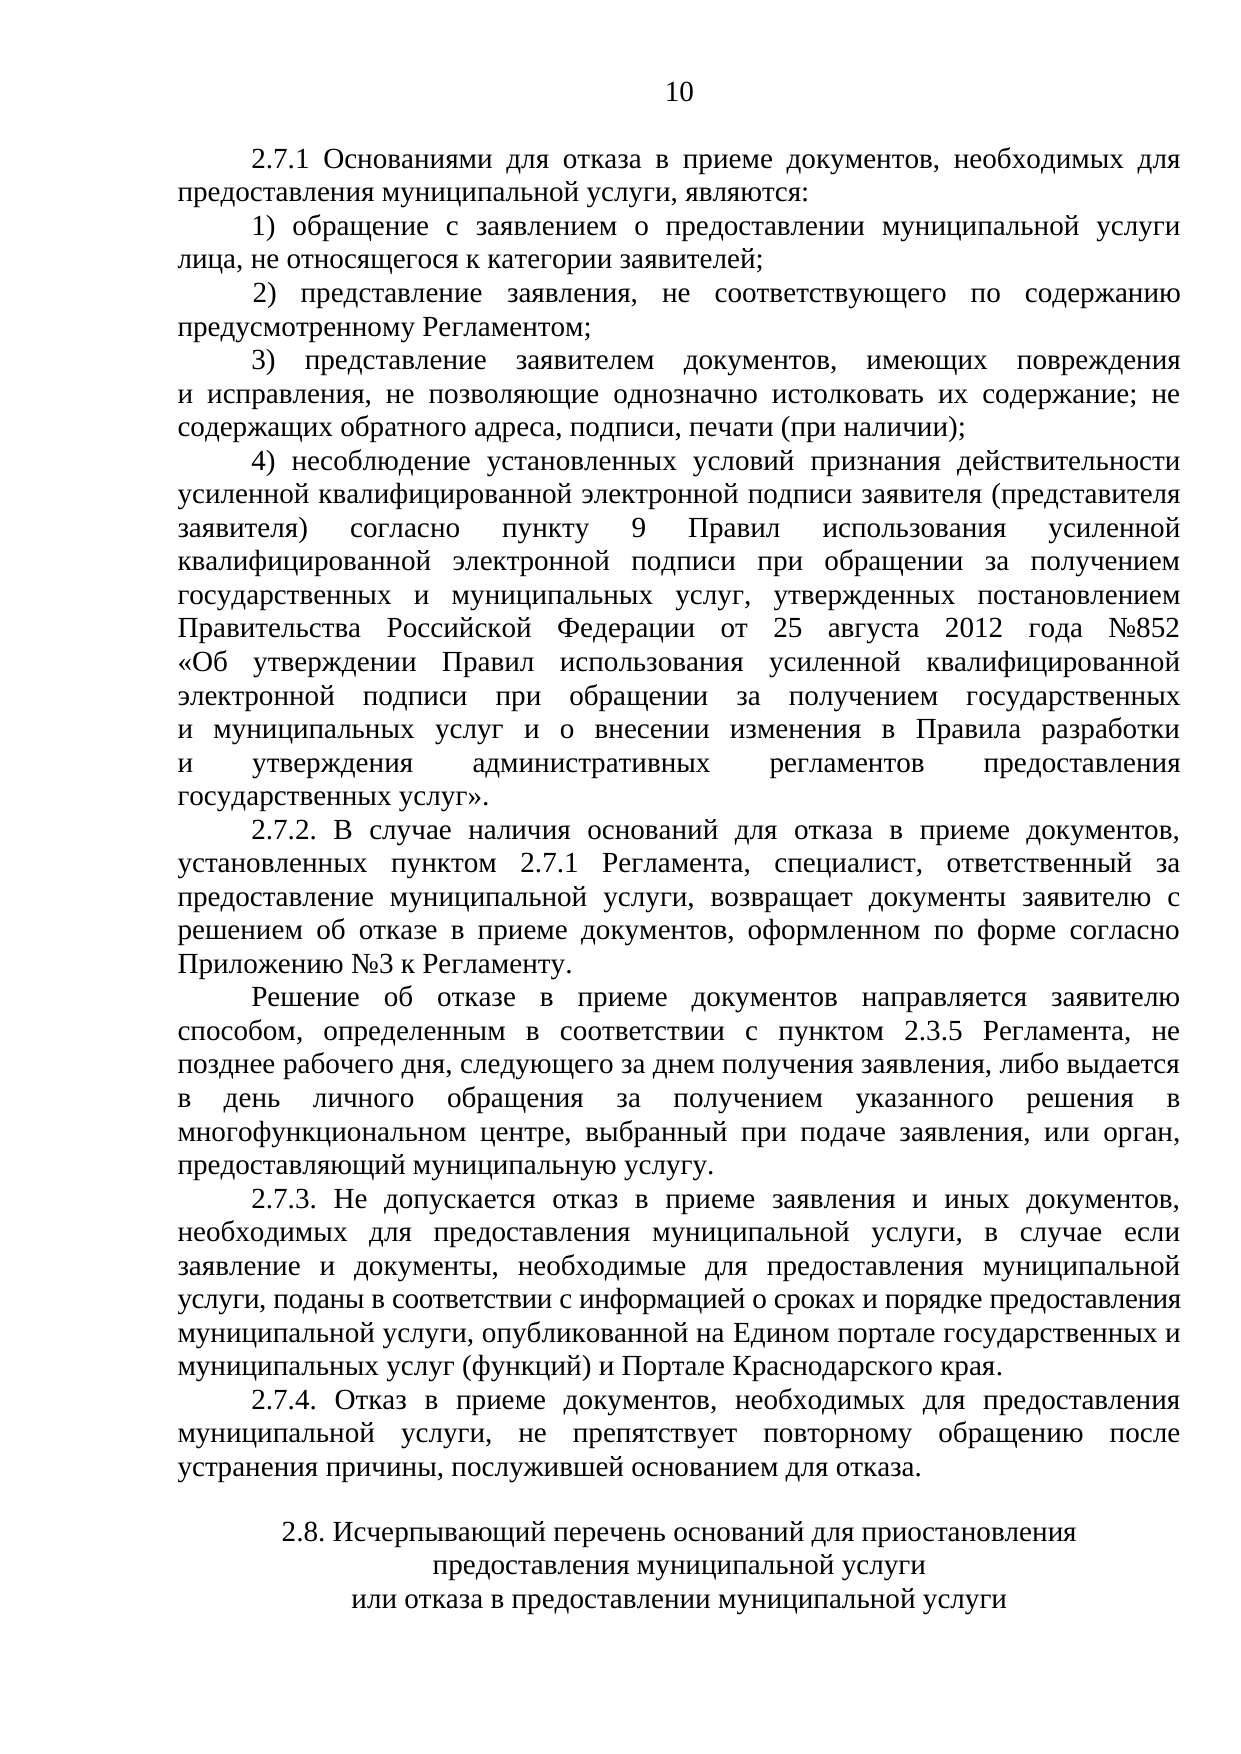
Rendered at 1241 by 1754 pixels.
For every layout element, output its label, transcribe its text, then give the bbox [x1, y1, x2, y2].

text 2.7.1 Основаниями для отказа в приеме документов, необходимых для предоставления муниципальной услуги, являются: [177, 141, 1181, 208]
text 3) представление заявителем документов, имеющих повреждения и исправления, не позволяющие однозначно истолковать их содержание; не содержащих обратного адреса, подписи, печати (при наличии); [177, 342, 1181, 443]
text или отказа в предоставлении муниципальной услуги [177, 1581, 1181, 1614]
text 2.7.4. Отказ в приеме документов, необходимых для предоставления муниципальной услуги, не препятствует повторному обращению после устранения причины, послужившей основанием для отказа. [177, 1382, 1181, 1483]
text 1) обращение с заявлением о предоставлении муниципальной услуги лица, не относящегося к категории заявителей; [177, 208, 1181, 275]
text 2.7.3. Не допускается отказ в приеме заявления и иных документов, необходимых для предоставления муниципальной услуги, в случае если заявление и документы, необходимые для предоставления муниципальной услуги, поданы в соответствии с информацией о сроках и порядке предоставления муниципальной услуги, опубликованной на Едином портале государственных и муниципальных услуг (функций) и Портале Краснодарского края. [177, 1181, 1181, 1382]
text предоставления муниципальной услуги [177, 1547, 1181, 1581]
text 2) представление заявления, не соответствующего по содержанию предусмотренному Регламентом; [177, 275, 1181, 342]
text 4) несоблюдение установленных условий признания действительности усиленной квалифицированной электронной подписи заявителя (представителя заявителя) согласно пункту 9 Правил использования усиленной квалифицированной электронной подписи при обращении за получением государственных и муниципальных услуг, утвержденных постановлением Правительства Российской Федерации от 25 августа 2012 года №852 «Об утверждении Правил использования усиленной квалифицированной электронной подписи при обращении за получением государственных и муниципальных услуг и о внесении изменения в Правила разработки и утверждения административных регламентов предоставления государственных услуг». [177, 443, 1181, 812]
text Решение об отказе в приеме документов направляется заявителю способом, определенным в соответствии с пунктом 2.3.5 Регламента, не позднее рабочего дня, следующего за днем получения заявления, либо выдается в день личного обращения за получением указанного решения в многофункциональном центре, выбранный при подаче заявления, или орган, предоставляющий муниципальную услугу. [177, 979, 1181, 1181]
text 2.7.2. В случае наличия оснований для отказа в приеме документов, установленных пунктом 2.7.1 Регламента, специалист, ответственный за предоставление муниципальной услуги, возвращает документы заявителю с решением об отказе в приеме документов, оформленном по форме согласно Приложению №3 к Регламенту. [177, 812, 1181, 979]
text 2.8. Исчерпывающий перечень оснований для приостановления [177, 1514, 1181, 1547]
